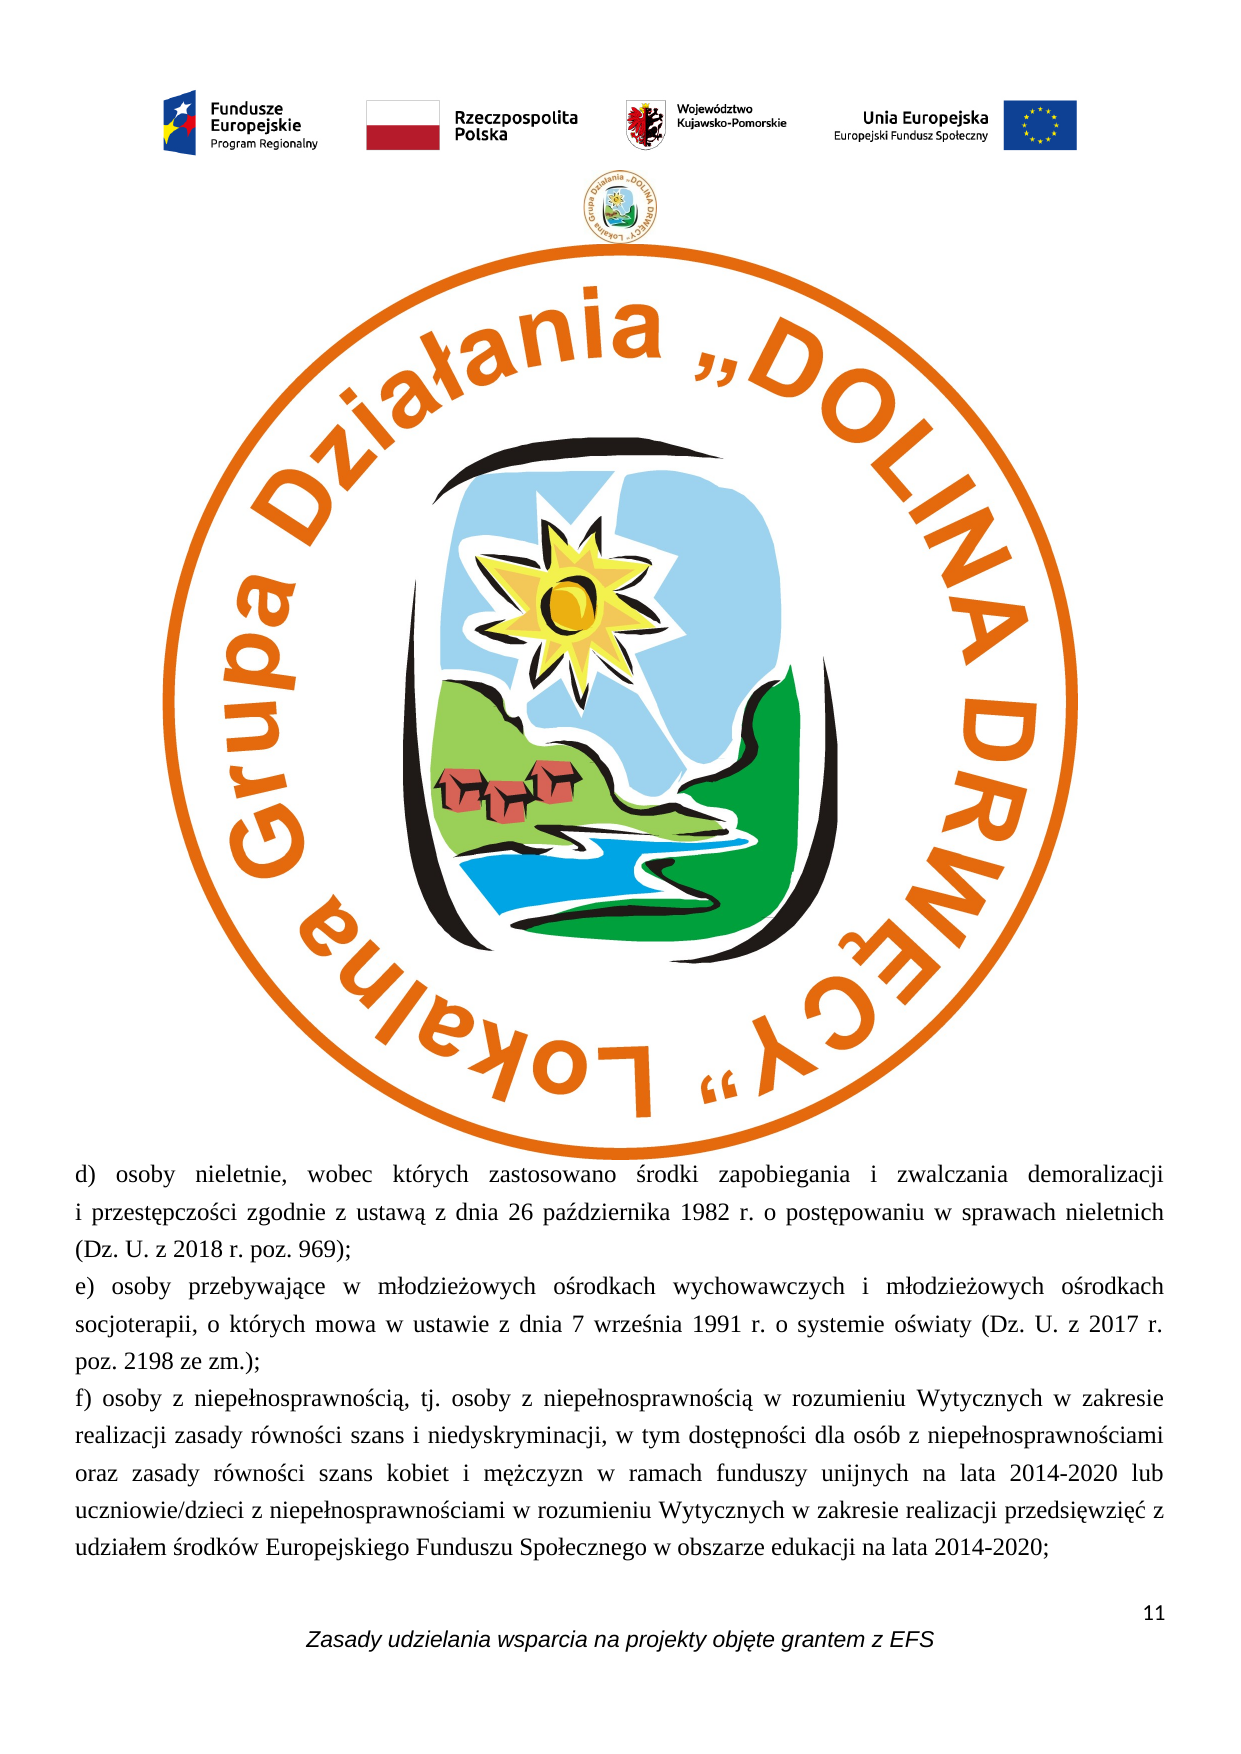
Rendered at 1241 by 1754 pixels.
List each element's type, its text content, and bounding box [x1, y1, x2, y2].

picture [147, 73, 1093, 1160]
text d) osoby nieletnie, wobec których zastosowano środki zapobiegania i zwalczania demoralizacji i przestępczości zgodnie z ustawą z dnia 26 października 1982 r. o postępowaniu w sprawach nieletnich (Dz. U. z 2018 r. poz. 969); [75, 1159, 1165, 1263]
text f) osoby z niepełnosprawnością, tj. osoby z niepełnosprawnością w rozumieniu Wytycznych w zakresie realizacji zasady równości szans i niedyskryminacji, w tym dostępności dla osób z niepełnosprawnościami oraz zasady równości szans kobiet i mężczyzn w ramach funduszy unijnych na lata 2014-2020 lub uczniowie/dzieci z niepełnosprawnościami w rozumieniu Wytycznych w zakresie realizacji przedsięwzięć z udziałem środków Europejskiego Funduszu Społecznego w obszarze edukacji na lata 2014-2020; [75, 1383, 1165, 1561]
text e) osoby przebywające w młodzieżowych ośrodkach wychowawczych i młodzieżowych ośrodkach socjoterapii, o których mowa w ustawie z dnia 7 września 1991 r. o systemie oświaty (Dz. U. z 2017 r. poz. 2198 ze zm.); [75, 1271, 1165, 1375]
